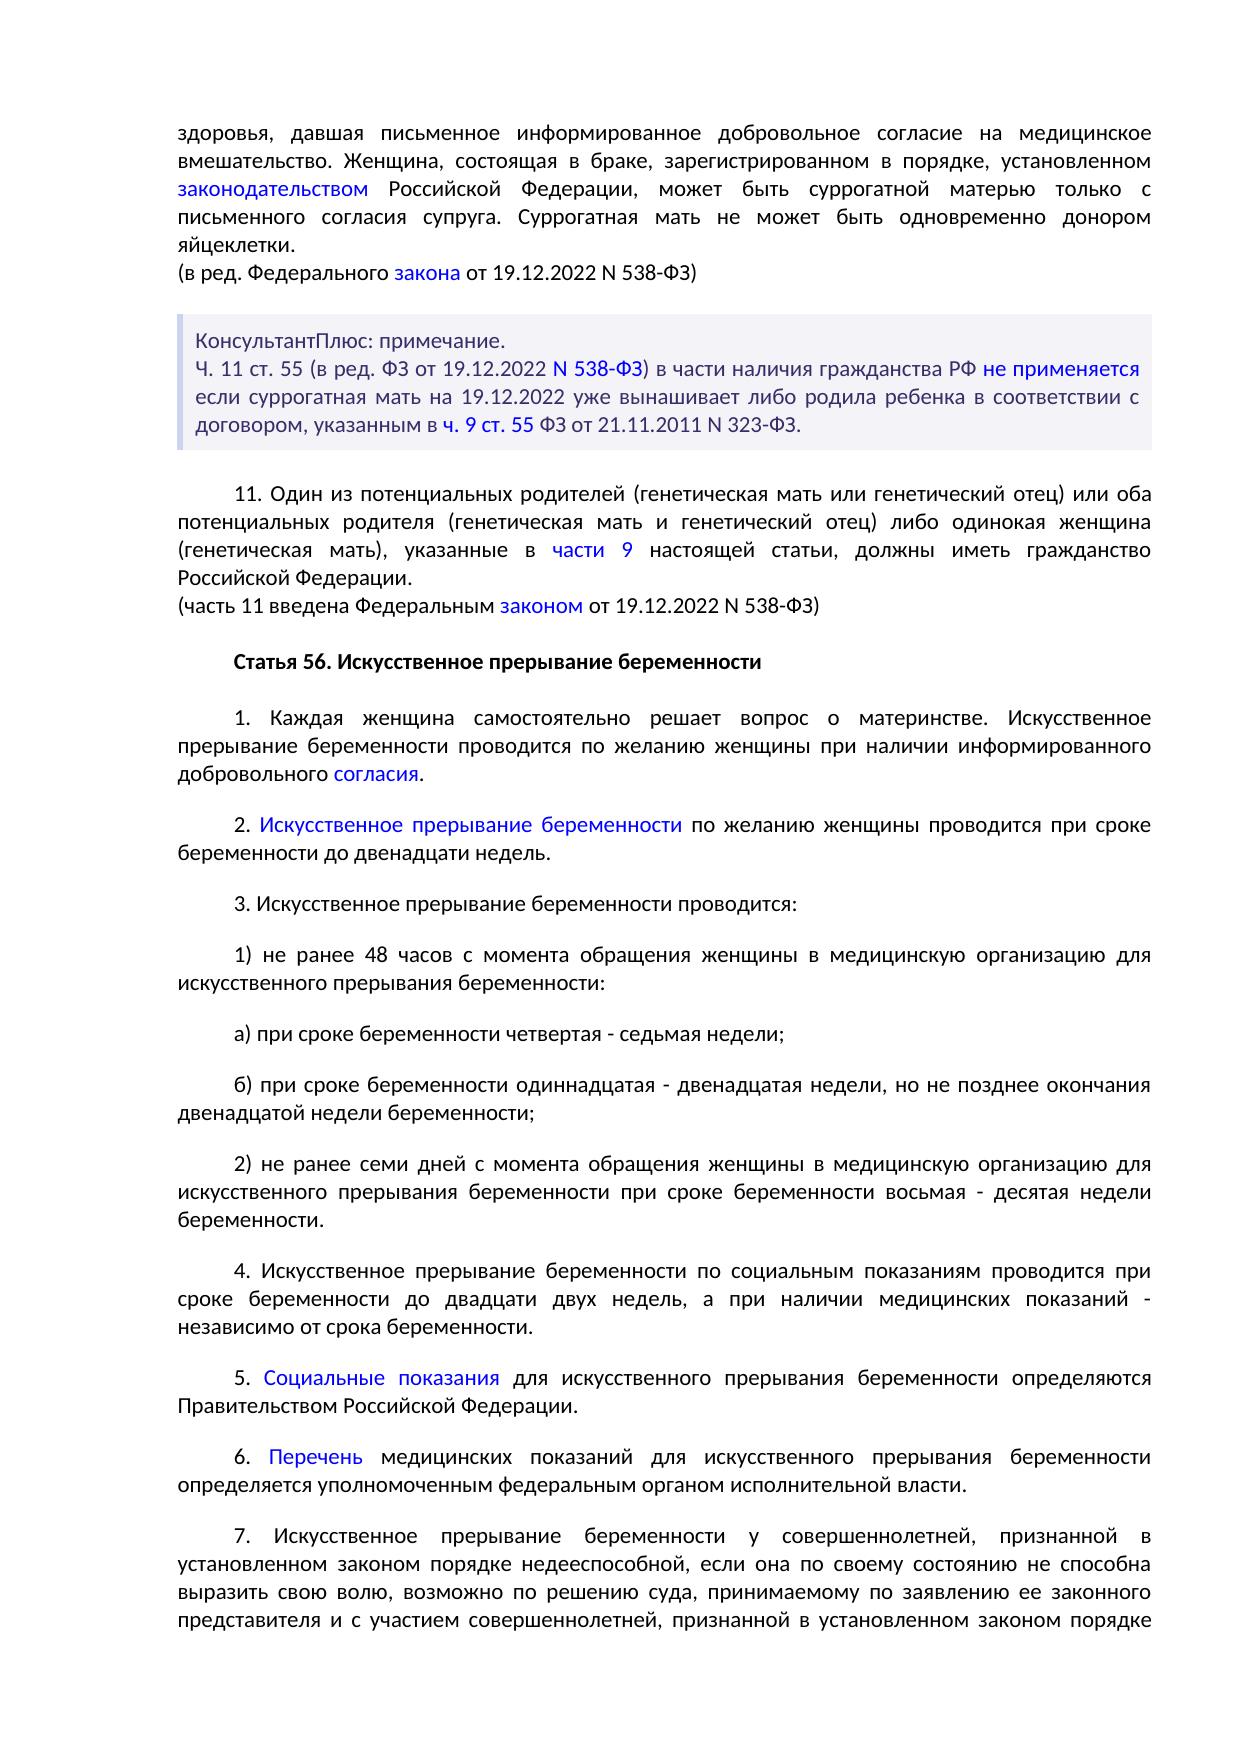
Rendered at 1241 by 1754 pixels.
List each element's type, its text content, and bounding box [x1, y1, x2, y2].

title Статья 56. Искусственное прерывание беременности [177, 647, 1152, 675]
text 4. Искусственное прерывание беременности по социальным показаниям проводится при сроке беременности до двадцати двух недель, а при наличии медицинских показаний - независимо от срока беременности. [177, 1256, 1152, 1340]
text 11. Один из потенциальных родителей (генетическая мать или генетический отец) или оба потенциальных родителя (генетическая мать и генетический отец) либо одинокая женщина (генетическая мать), указанные в части 9 настоящей статьи, должны иметь гражданство Российской Федерации. [177, 479, 1152, 591]
text б) при сроке беременности одиннадцатая - двенадцатая недели, но не позднее окончания двенадцатой недели беременности; [177, 1070, 1152, 1126]
table_header [183, 314, 195, 450]
table_header КонсультантПлюс: примечание. Ч. 11 ст. 55 (в ред. ФЗ от 19.12.2022 N 538-ФЗ) в части наличия гражданства РФ не применяется если суррогатная мать на 19.12.2022 уже вынашивает либо родила ребенка в соответствии с договором, указанным в ч. 9 ст. 55 ФЗ от 21.11.2011 N 323-ФЗ. [195, 314, 1140, 450]
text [177, 118, 1152, 258]
table_header [177, 314, 183, 450]
text (часть 11 введена Федеральным законом от 19.12.2022 N 538-ФЗ) [177, 591, 1152, 619]
text а) при сроке беременности четвертая - седьмая недели; [177, 1019, 1152, 1047]
text 2) не ранее семи дней с момента обращения женщины в медицинскую организацию для искусственного прерывания беременности при сроке беременности восьмая - десятая недели беременности. [177, 1149, 1152, 1233]
text 1. Каждая женщина самостоятельно решает вопрос о материнстве. Искусственное прерывание беременности проводится по желанию женщины при наличии информированного добровольного согласия. [177, 703, 1152, 787]
table_header [1140, 314, 1152, 450]
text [177, 1521, 1152, 1633]
text 6. Перечень медицинских показаний для искусственного прерывания беременности определяется уполномоченным федеральным органом исполнительной власти. [177, 1442, 1152, 1498]
text 1) не ранее 48 часов с момента обращения женщины в медицинскую организацию для искусственного прерывания беременности: [177, 940, 1152, 996]
text 3. Искусственное прерывание беременности проводится: [177, 889, 1152, 917]
text 2. Искусственное прерывание беременности по желанию женщины проводится при сроке беременности до двенадцати недель. [177, 810, 1152, 866]
text (в ред. Федерального закона от 19.12.2022 N 538-ФЗ) [177, 258, 1152, 286]
text 5. Социальные показания для искусственного прерывания беременности определяются Правительством Российской Федерации. [177, 1363, 1152, 1419]
